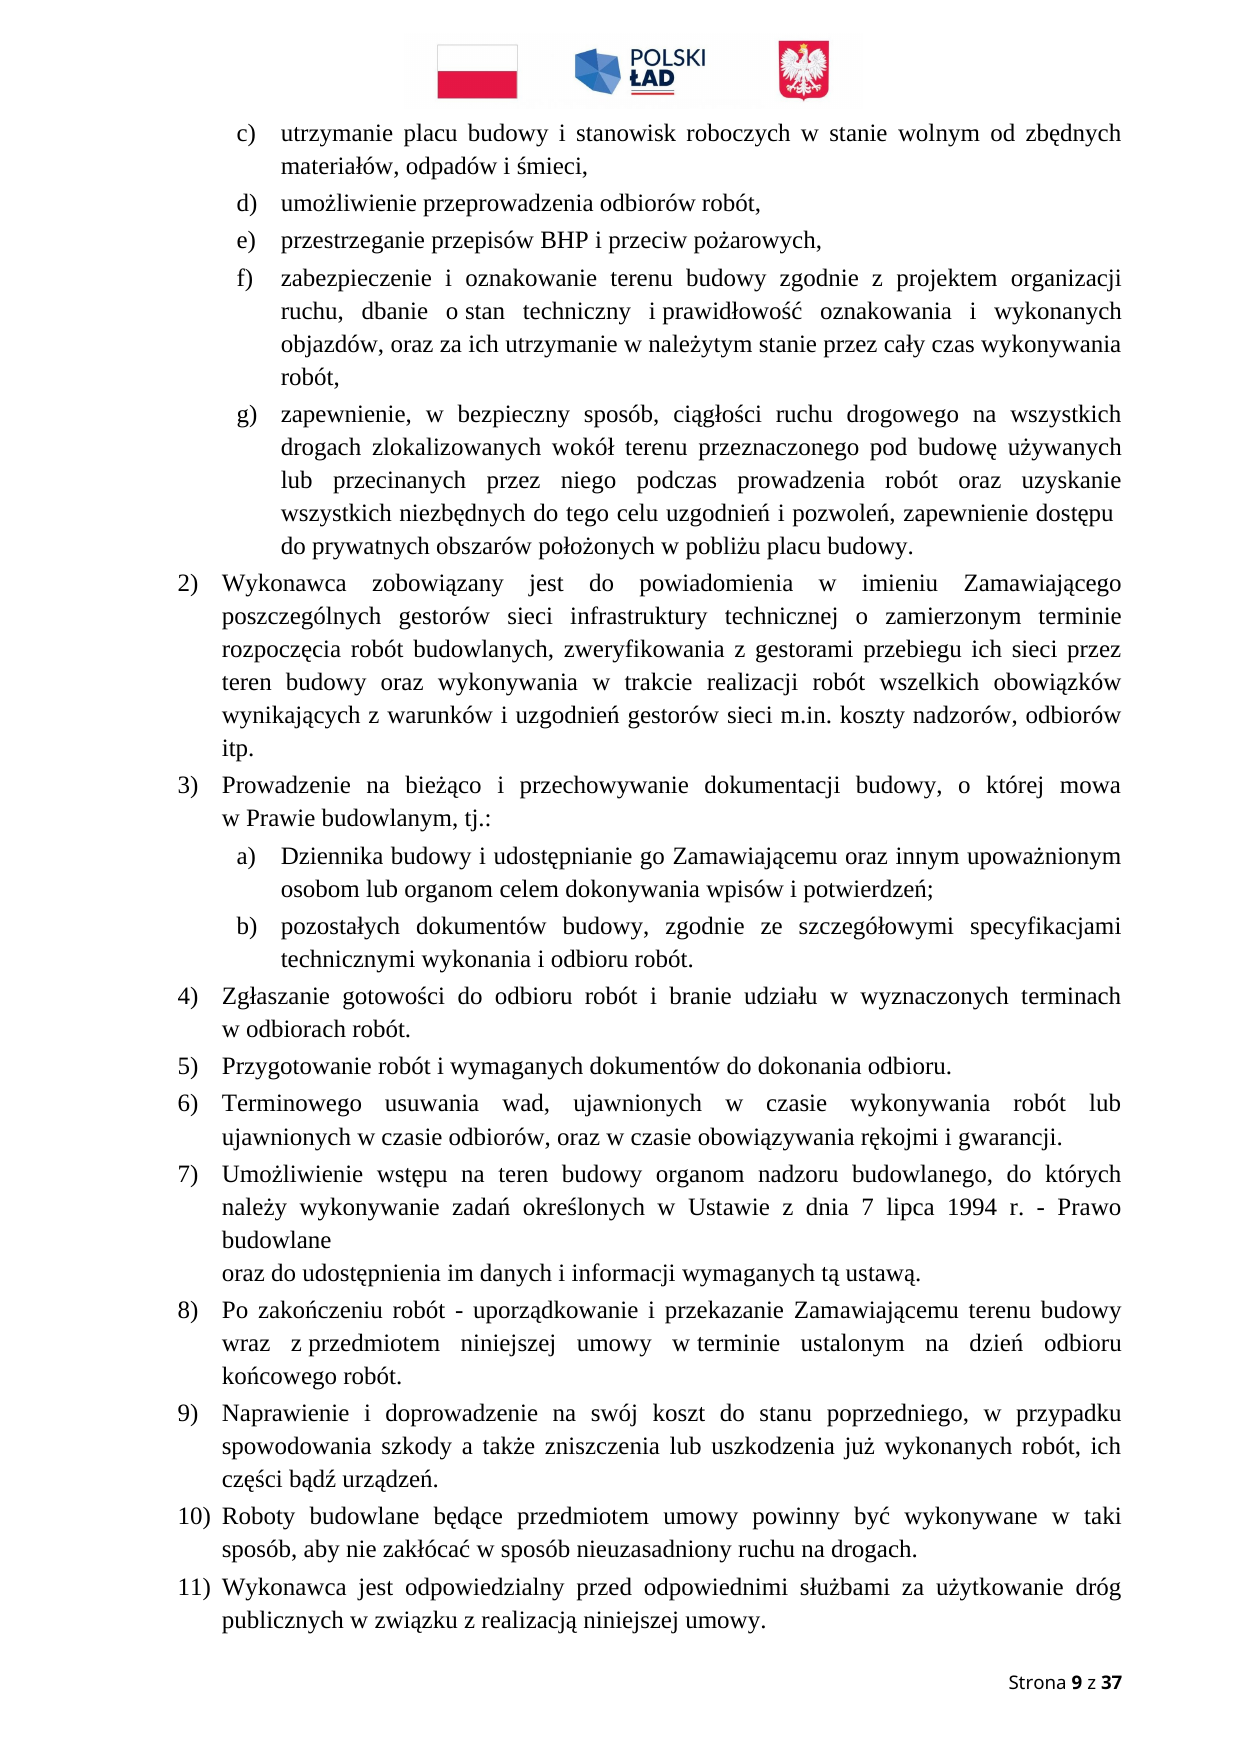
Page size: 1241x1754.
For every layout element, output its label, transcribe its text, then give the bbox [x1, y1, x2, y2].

list utrzymanie placu budowy i stanowisk roboczych w stanie wolnym od zbędnych materiałów, odpadów i śmieci, [236, 118, 1122, 180]
list Wykonawca zobowiązany jest do powiadomienia w imieniu Zamawiającego poszczególnych gestorów sieci infrastruktury technicznej o zamierzonym terminie rozpoczęcia robót budowlanych, zweryfikowania z gestorami przebiegu ich sieci przez teren budowy oraz wykonywania w trakcie realizacji robót wszelkich obowiązków wynikających z warunków i uzgodnień gestorów sieci m.in. koszty nadzorów, odbiorów itp. [177, 568, 1122, 762]
list Wykonawca jest odpowiedzialny przed odpowiednimi służbami za użytkowanie dróg publicznych w związku z realizacją niniejszej umowy. [177, 1572, 1122, 1633]
list Po zakończeniu robót - uporządkowanie i przekazanie Zamawiającemu terenu budowy wraz z przedmiotem niniejszej umowy w terminie ustalonym na dzień odbioru końcowego robót. [177, 1295, 1122, 1390]
list pozostałych dokumentów budowy, zgodnie ze szczegółowymi specyfikacjami technicznymi wykonania i odbioru robót. [236, 911, 1122, 973]
list Dziennika budowy i udostępnianie go Zamawiającemu oraz innym upoważnionym osobom lub organom celem dokonywania wpisów i potwierdzeń; [236, 841, 1122, 902]
list Zgłaszanie gotowości do odbioru robót i branie udziału w wyznaczonych terminach w odbiorach robót. [177, 981, 1122, 1043]
list Naprawienie i doprowadzenie na swój koszt do stanu poprzedniego, w przypadku spowodowania szkody a także zniszczenia lub uszkodzenia już wykonanych robót, ich części bądź urządzeń. [177, 1398, 1122, 1493]
list Przygotowanie robót i wymaganych dokumentów do dokonania odbioru. [177, 1051, 1122, 1080]
picture [403, 33, 863, 109]
list Umożliwienie wstępu na teren budowy organom nadzoru budowlanego, do których należy wykonywanie zadań określonych w Ustawie z dnia 7 lipca 1994 r. - Prawo budowlane oraz do udostępnienia im danych i informacji wymaganych tą ustawą. [177, 1159, 1122, 1287]
list Roboty budowlane będące przedmiotem umowy powinny być wykonywane w taki sposób, aby nie zakłócać w sposób nieuzasadniony ruchu na drogach. [177, 1501, 1122, 1563]
list zapewnienie, w bezpieczny sposób, ciągłości ruchu drogowego na wszystkich drogach zlokalizowanych wokół terenu przeznaczonego pod budowę używanych lub przecinanych przez niego podczas prowadzenia robót oraz uzyskanie wszystkich niezbędnych do tego celu uzgodnień i pozwoleń, zapewnienie dostępu do prywatnych obszarów położonych w pobliżu placu budowy. [236, 399, 1122, 560]
list umożliwienie przeprowadzenia odbiorów robót, [236, 188, 1122, 217]
list przestrzeganie przepisów BHP i przeciw pożarowych, [236, 226, 1122, 254]
list zabezpieczenie i oznakowanie terenu budowy zgodnie z projektem organizacji ruchu, dbanie o stan techniczny i prawidłowość oznakowania i wykonanych objazdów, oraz za ich utrzymanie w należytym stanie przez cały czas wykonywania robót, [236, 263, 1122, 391]
list Prowadzenie na bieżąco i przechowywanie dokumentacji budowy, o której mowa w Prawie budowlanym, tj.: [177, 771, 1122, 832]
list Terminowego usuwania wad, ujawnionych w czasie wykonywania robót lub ujawnionych w czasie odbiorów, oraz w czasie obowiązywania rękojmi i gwarancji. [177, 1088, 1122, 1150]
